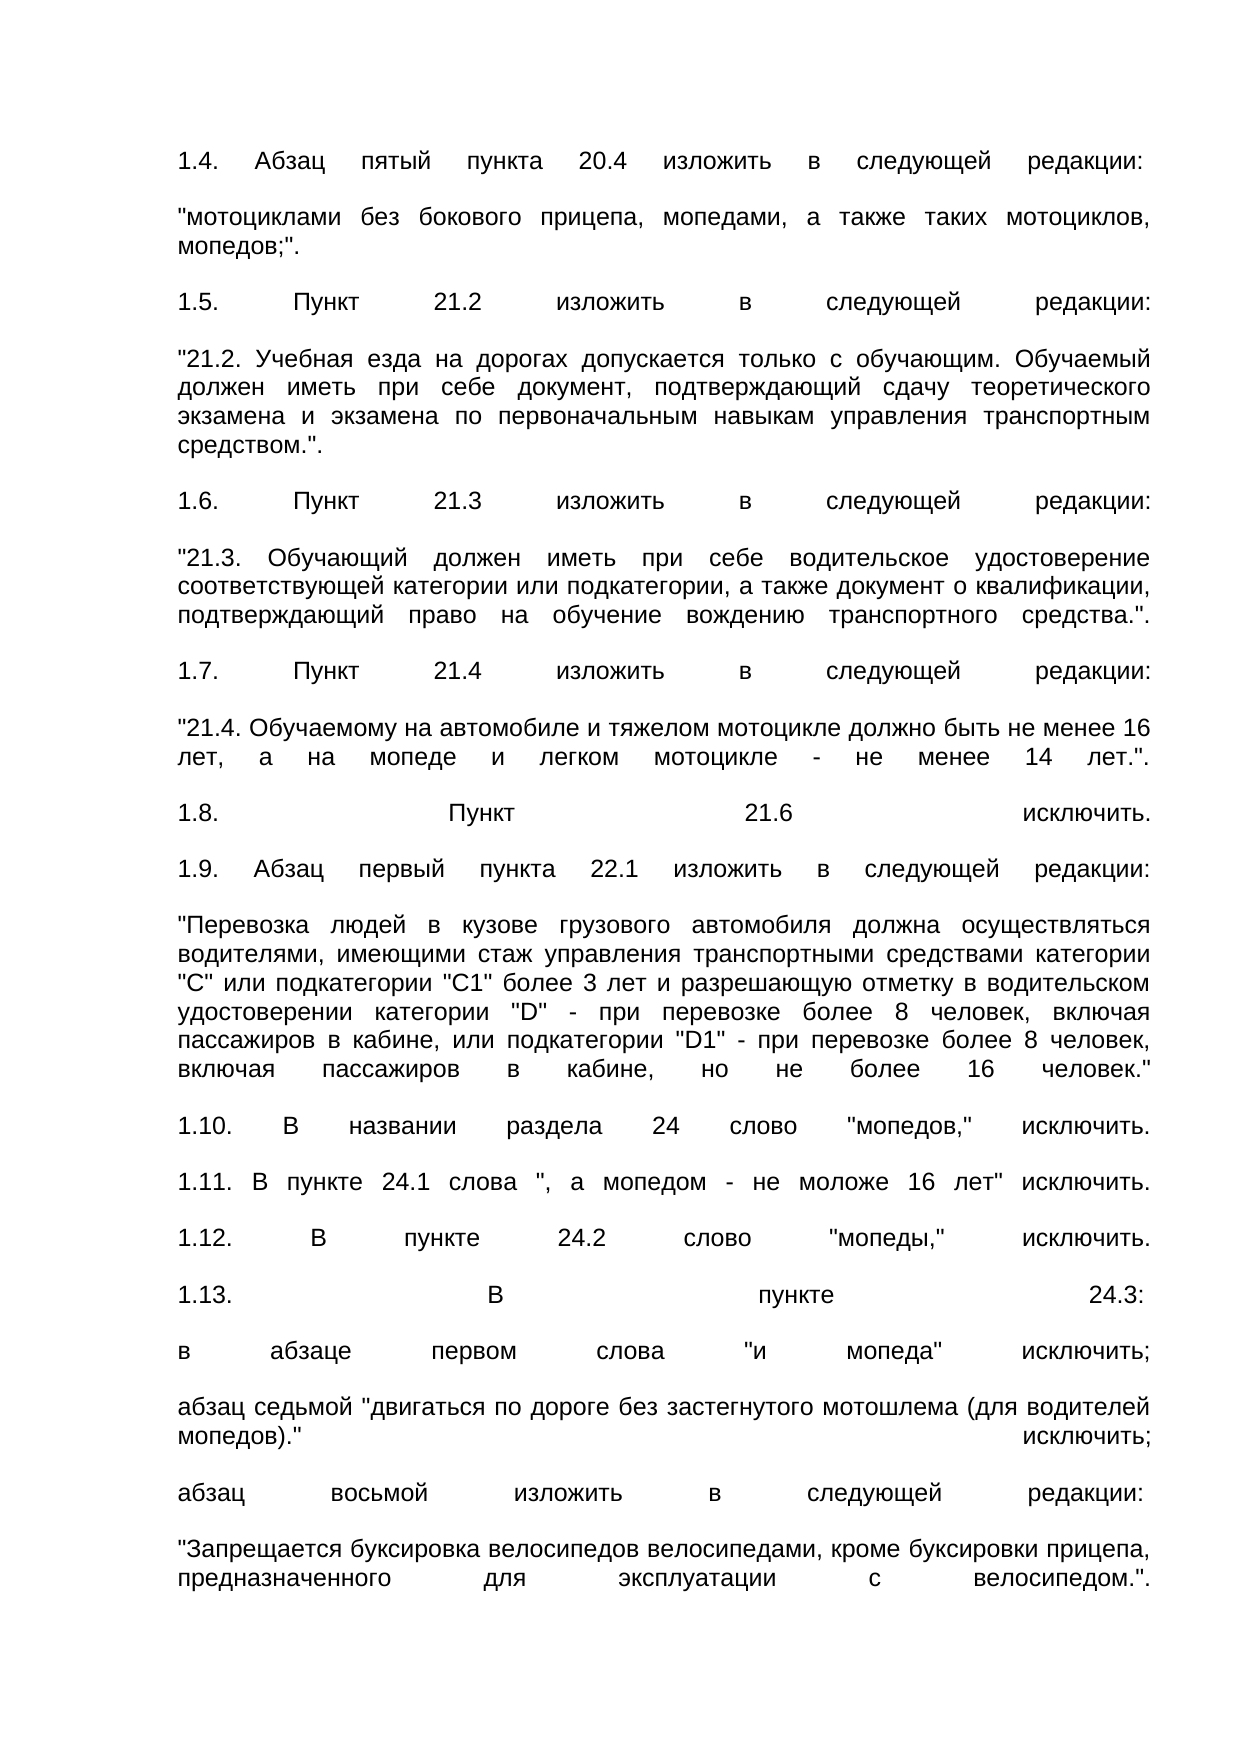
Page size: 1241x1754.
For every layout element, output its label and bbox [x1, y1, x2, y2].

text [177, 118, 1152, 1619]
